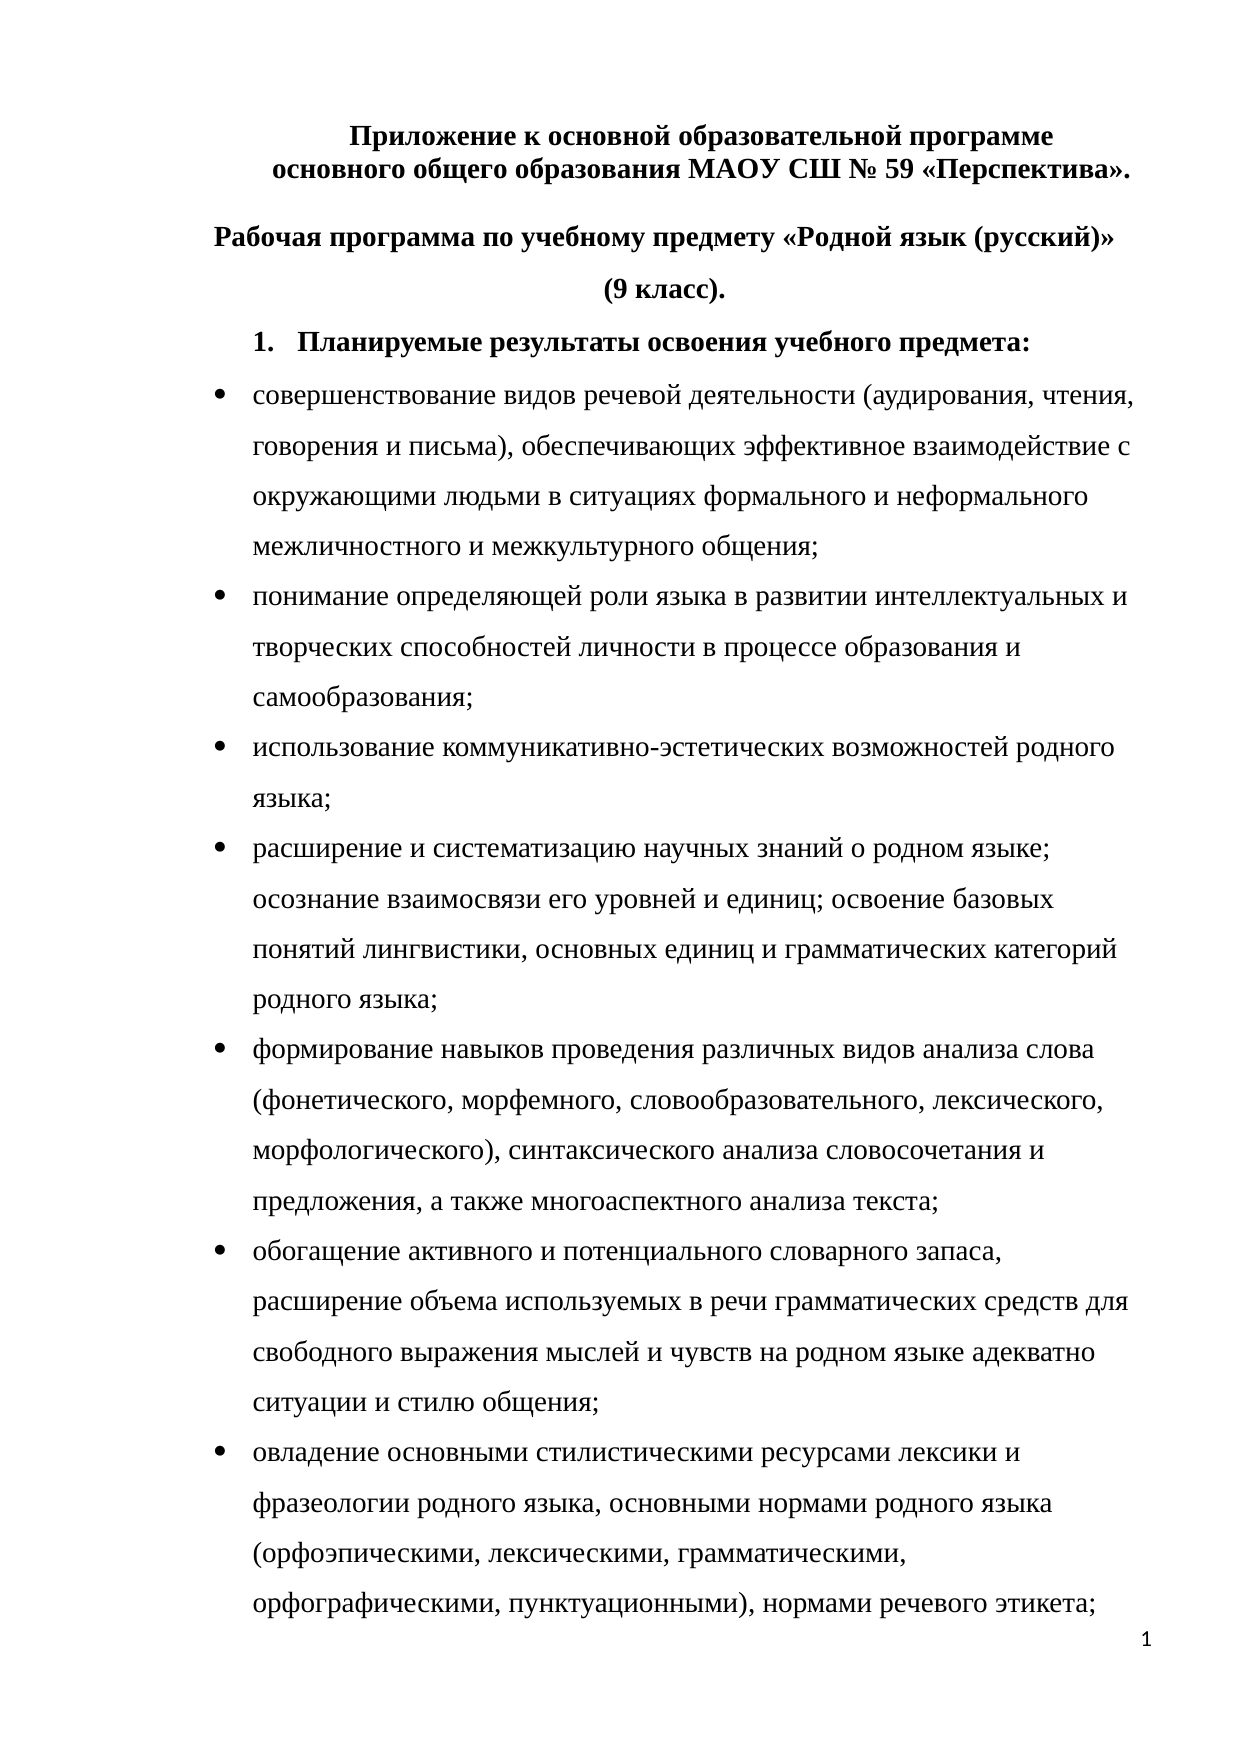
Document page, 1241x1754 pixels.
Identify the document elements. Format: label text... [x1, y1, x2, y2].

list обогащение активного и потенциального словарного запаса, расширение объема используемых в речи грамматических средств для свободного выражения мыслей и чувств на родном языке адекватно ситуации и стилю общения; [215, 1233, 1152, 1418]
subtitle Приложение к основной образовательной программе [177, 118, 1152, 152]
list расширение и систематизацию научных знаний о родном языке; осознание взаимосвязи его уровней и единиц; освоение базовых понятий лингвистики, основных единиц и грамматических категорий родного языка; [215, 830, 1152, 1015]
text Рабочая программа по учебному предмету «Родной язык (русский)» [177, 219, 1152, 252]
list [215, 1434, 1152, 1619]
list понимание определяющей роли языка в развитии интеллектуальных и творческих способностей личности в процессе образования и самообразования; [215, 578, 1152, 713]
subtitle основного общего образования МАОУ СШ № 59 «Перспектива». [177, 152, 1152, 185]
text (9 класс). [177, 272, 1152, 305]
list совершенствование видов речевой деятельности (аудирования, чтения, говорения и письма), обеспечивающих эффективное взаимодействие с окружающими людьми в ситуациях формального и неформального межличностного и межкультурного общения; [215, 377, 1152, 562]
list формирование навыков проведения различных видов анализа слова (фонетического, морфемного, словообразовательного, лексического, морфологического), синтаксического анализа словосочетания и предложения, а также многоаспектного анализа текста; [215, 1032, 1152, 1216]
list Планируемые результаты освоения учебного предмета: [252, 324, 1152, 358]
list использование коммуникативно-эстетических возможностей родного языка; [215, 729, 1152, 813]
